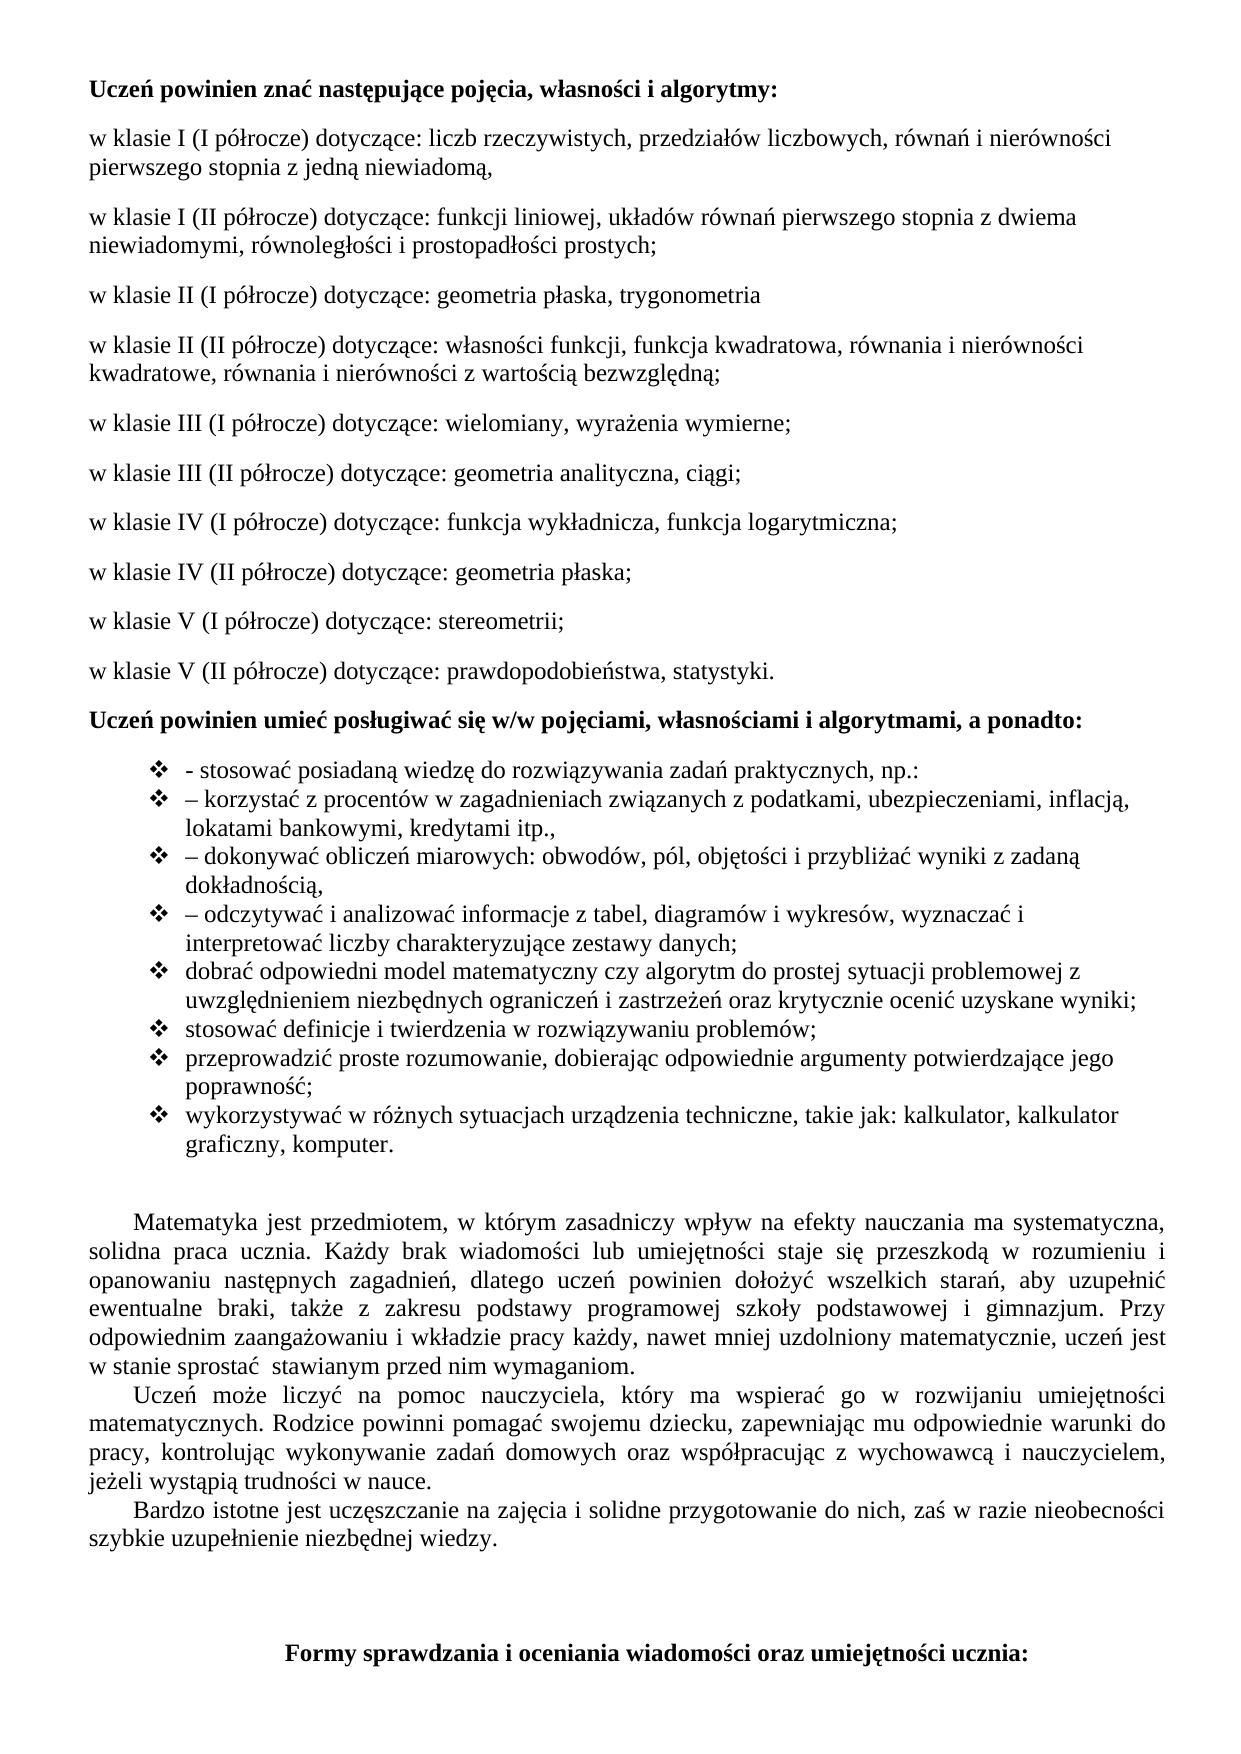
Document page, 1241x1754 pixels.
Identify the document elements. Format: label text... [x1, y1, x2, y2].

text Uczeń powinien znać następujące pojęcia, własności i algorytmy: [88, 74, 1166, 103]
text w klasie I (II półrocze) dotyczące: funkcji liniowej, układów równań pierwszego stopnia z dwiema niewiadomymi, równoległości i prostopadłości prostych; [88, 202, 1166, 259]
list ‒ korzystać z procentów w zagadnieniach związanych z podatkami, ubezpieczeniami, inflacją, lokatami bankowymi, kredytami itp., [148, 784, 1166, 841]
list - stosować posiadaną wiedzę do rozwiązywania zadań praktycznych, np.: [148, 755, 1166, 784]
text w klasie IV (II półrocze) dotyczące: geometria płaska; [88, 557, 1166, 586]
text w klasie III (II półrocze) dotyczące: geometria analityczna, ciągi; [88, 458, 1166, 486]
text w klasie V (II półrocze) dotyczące: prawdopodobieństwa, statystyki. [88, 656, 1166, 685]
list ‒ odczytywać i analizować informacje z tabel, diagramów i wykresów, wyznaczać i interpretować liczby charakteryzujące zestawy danych; [148, 899, 1166, 956]
text Uczeń może liczyć na pomoc nauczyciela, który ma wspierać go w rozwijaniu umiejętności matematycznych. Rodzice powinni pomagać swojemu dziecku, zapewniając mu odpowiednie warunki do pracy, kontrolując wykonywanie zadań domowych oraz współpracując z wychowawcą i nauczycielem, jeżeli wystąpią trudności w nauce. [88, 1380, 1166, 1495]
list wykorzystywać w różnych sytuacjach urządzenia techniczne, takie jak: kalkulator, kalkulator graficzny, komputer. [148, 1100, 1166, 1158]
text w klasie V (I półrocze) dotyczące: stereometrii; [88, 606, 1166, 635]
text w klasie II (II półrocze) dotyczące: własności funkcji, funkcja kwadratowa, równania i nierówności kwadratowe, równania i nierówności z wartością bezwzględną; [88, 330, 1166, 387]
text w klasie III (I półrocze) dotyczące: wielomiany, wyrażenia wymierne; [88, 408, 1166, 437]
list stosować definicje i twierdzenia w rozwiązywaniu problemów; [148, 1014, 1166, 1043]
list przeprowadzić proste rozumowanie, dobierając odpowiednie argumenty potwierdzające jego poprawność; [148, 1043, 1166, 1100]
text Formy sprawdzania i oceniania wiadomości oraz umiejętności ucznia: [148, 1638, 1166, 1667]
list ‒ dokonywać obliczeń miarowych: obwodów, pól, objętości i przybliżać wyniki z zadaną dokładnością, [148, 841, 1166, 899]
text Matematyka jest przedmiotem, w którym zasadniczy wpływ na efekty nauczania ma systematyczna, solidna praca ucznia. Każdy brak wiadomości lub umiejętności staje się przeszkodą w rozumieniu i opanowaniu następnych zagadnień, dlatego uczeń powinien dołożyć wszelkich starań, aby uzupełnić ewentualne braki, także z zakresu podstawy programowej szkoły podstawowej i gimnazjum. Przy odpowiednim zaangażowaniu i wkładzie pracy każdy, nawet mniej uzdolniony matematycznie, uczeń jest w stanie sprostać stawianym przed nim wymaganiom. [88, 1207, 1166, 1380]
list dobrać odpowiedni model matematyczny czy algorytm do prostej sytuacji problemowej z uwzględnieniem niezbędnych ograniczeń i zastrzeżeń oraz krytycznie ocenić uzyskane wyniki; [148, 956, 1166, 1014]
text w klasie I (I półrocze) dotyczące: liczb rzeczywistych, przedziałów liczbowych, równań i nierówności pierwszego stopnia z jedną niewiadomą, [88, 123, 1166, 181]
text w klasie II (I półrocze) dotyczące: geometria płaska, trygonometria [88, 280, 1166, 309]
text Uczeń powinien umieć posługiwać się w/w pojęciami, własnościami i algorytmami, a ponadto: [88, 706, 1166, 734]
text Bardzo istotne jest uczęszczanie na zajęcia i solidne przygotowanie do nich, zaś w razie nieobecności szybkie uzupełnienie niezbędnej wiedzy. [88, 1495, 1166, 1552]
text w klasie IV (I półrocze) dotyczące: funkcja wykładnicza, funkcja logarytmiczna; [88, 507, 1166, 536]
